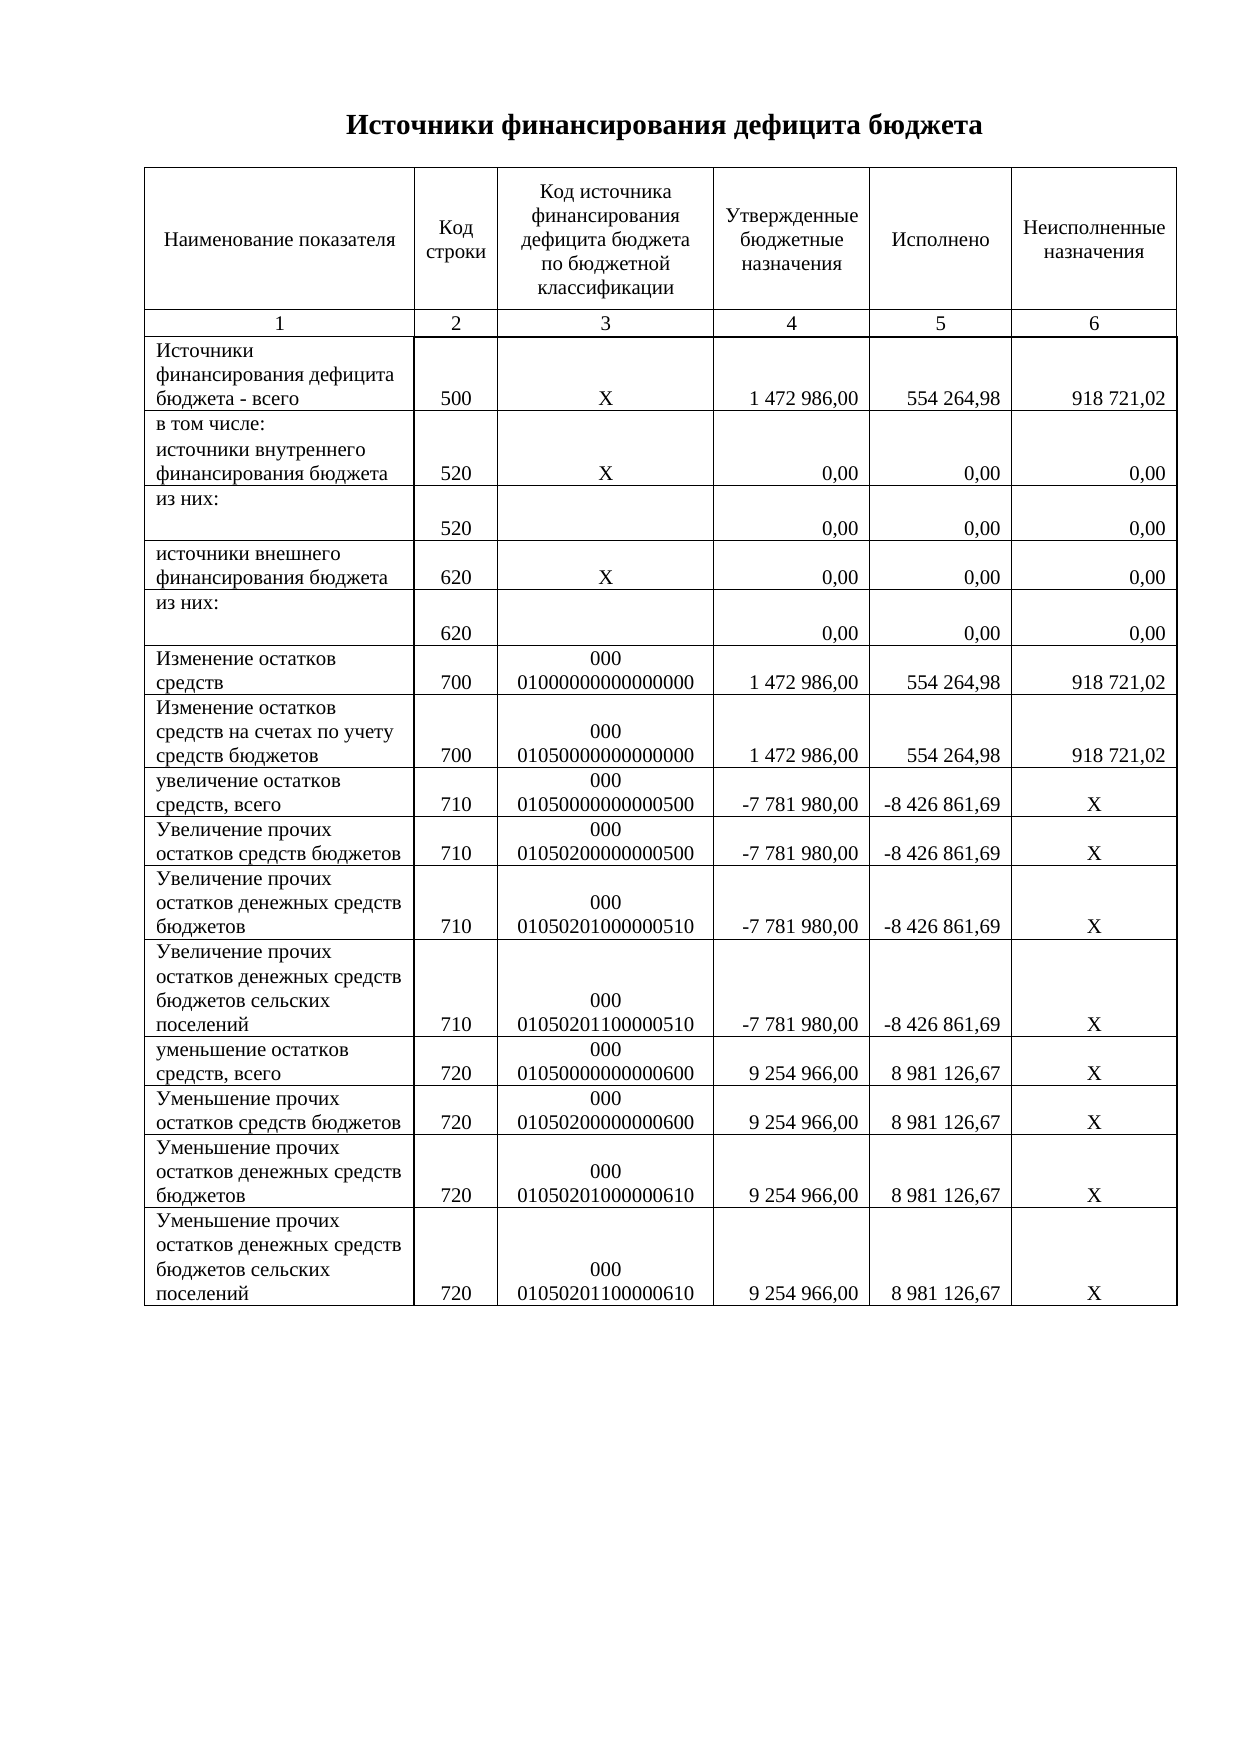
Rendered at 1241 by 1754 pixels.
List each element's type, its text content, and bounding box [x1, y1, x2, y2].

table_header Исполнено [870, 168, 1011, 309]
table_cell 5 [870, 310, 1011, 336]
table_cell 0,00 [714, 511, 869, 540]
table_cell -8 426 861,69 [870, 866, 1011, 938]
table_cell 000 01050201100000510 [498, 940, 713, 1036]
table_header Неисполненные назначения [1012, 168, 1176, 309]
table_cell [415, 411, 497, 437]
table_cell 000 01050200000000600 [498, 1086, 713, 1134]
table_cell Уменьшение прочих остатков средств бюджетов [145, 1086, 413, 1134]
table_cell [870, 411, 1011, 437]
table_cell Изменение остатков средств [145, 646, 413, 694]
table_cell 1 [145, 310, 414, 336]
table_cell -7 781 980,00 [714, 768, 869, 816]
table_cell X [1012, 817, 1176, 865]
text Источники финансирования дефицита бюджета [177, 107, 1152, 141]
table_cell X [498, 437, 713, 485]
table_cell 4 [714, 310, 869, 336]
table_cell [498, 616, 713, 644]
table_cell 000 01050000000000000 [498, 695, 713, 767]
table_cell 8 981 126,67 [870, 1208, 1011, 1304]
table_cell 000 01050201000000510 [498, 866, 713, 938]
table_cell 710 [415, 866, 497, 938]
table_cell [870, 486, 1011, 511]
table_cell [498, 411, 713, 437]
table_cell Уменьшение прочих остатков денежных средств бюджетов сельских поселений [145, 1208, 413, 1304]
table_cell 720 [415, 1135, 497, 1207]
table_cell X [1012, 940, 1176, 1036]
table_cell [1012, 486, 1176, 511]
table_cell 720 [415, 1037, 497, 1085]
table_header Утвержденные бюджетные назначения [714, 168, 869, 309]
table_cell 0,00 [714, 616, 869, 644]
table_cell 8 981 126,67 [870, 1135, 1011, 1207]
table_cell -8 426 861,69 [870, 940, 1011, 1036]
table_cell X [1012, 768, 1176, 816]
table_cell из них: [145, 590, 413, 616]
table_cell [145, 511, 413, 540]
table_cell источники внутреннего финансирования бюджета [145, 437, 413, 485]
table_cell [498, 511, 713, 540]
table_cell 520 [415, 437, 497, 485]
table_cell Увеличение прочих остатков денежных средств бюджетов сельских поселений [145, 940, 413, 1036]
table_cell X [1012, 1037, 1176, 1085]
table_cell -8 426 861,69 [870, 817, 1011, 865]
table_cell 700 [415, 646, 497, 694]
table_header Код строки [415, 168, 497, 309]
table_cell [1012, 411, 1176, 437]
table_cell [498, 486, 713, 511]
table_cell 000 01050201000000610 [498, 1135, 713, 1207]
table_cell [714, 411, 869, 437]
table_cell [714, 486, 869, 511]
table_cell 710 [415, 817, 497, 865]
table_cell 8 981 126,67 [870, 1037, 1011, 1085]
table_cell 1 472 986,00 [714, 695, 869, 767]
table_cell 8 981 126,67 [870, 1086, 1011, 1134]
table_cell [498, 590, 713, 616]
table_cell 918 721,02 [1012, 646, 1176, 694]
table_cell X [498, 338, 713, 410]
table_cell 0,00 [870, 616, 1011, 644]
table_cell 1 472 986,00 [714, 338, 869, 410]
table_cell Увеличение прочих остатков денежных средств бюджетов [145, 866, 413, 938]
table_cell X [498, 541, 713, 589]
table_cell 554 264,98 [870, 695, 1011, 767]
table_cell 500 [415, 338, 497, 410]
table_cell 2 [415, 310, 497, 336]
table_cell 3 [498, 310, 713, 336]
table_cell Изменение остатков средств на счетах по учету средств бюджетов [145, 695, 413, 767]
table_cell в том числе: [145, 411, 413, 437]
table_cell Уменьшение прочих остатков денежных средств бюджетов [145, 1135, 413, 1207]
table_cell Источники финансирования дефицита бюджета - всего [145, 337, 413, 410]
table_cell 0,00 [1012, 541, 1176, 589]
table_cell X [1012, 1086, 1176, 1134]
table_cell Увеличение прочих остатков средств бюджетов [145, 817, 413, 865]
table_cell 710 [415, 940, 497, 1036]
table_cell 0,00 [870, 541, 1011, 589]
table_cell 0,00 [1012, 511, 1176, 540]
table_cell 000 01000000000000000 [498, 646, 713, 694]
table_cell X [1012, 1135, 1176, 1207]
table_cell 720 [415, 1208, 497, 1304]
table_cell -7 781 980,00 [714, 940, 869, 1036]
table_cell из них: [145, 486, 413, 511]
table_cell [1012, 590, 1176, 616]
table_cell 0,00 [1012, 616, 1176, 644]
table_cell [145, 616, 413, 644]
table_cell 0,00 [870, 437, 1011, 485]
table_cell X [1012, 866, 1176, 938]
table_cell 0,00 [1012, 437, 1176, 485]
table_cell уменьшение остатков средств, всего [145, 1037, 413, 1085]
table_cell 700 [415, 695, 497, 767]
table_cell -7 781 980,00 [714, 817, 869, 865]
table_cell 0,00 [714, 437, 869, 485]
table_cell 000 01050201100000610 [498, 1208, 713, 1304]
table_cell 520 [415, 511, 497, 540]
table_cell -8 426 861,69 [870, 768, 1011, 816]
table_cell 554 264,98 [870, 646, 1011, 694]
table_cell 1 472 986,00 [714, 646, 869, 694]
table_cell 0,00 [870, 511, 1011, 540]
table_cell 620 [415, 541, 497, 589]
table_cell 720 [415, 1086, 497, 1134]
table_cell [714, 590, 869, 616]
table_header Наименование показателя [145, 168, 414, 309]
table_cell источники внешнего финансирования бюджета [145, 541, 413, 589]
table_cell 000 01050000000000500 [498, 768, 713, 816]
table_cell 6 [1012, 310, 1176, 336]
table_cell -7 781 980,00 [714, 866, 869, 938]
table_cell [415, 486, 497, 511]
table_cell [870, 590, 1011, 616]
table_cell 0,00 [714, 541, 869, 589]
table_cell 000 01050200000000500 [498, 817, 713, 865]
table_cell 9 254 966,00 [714, 1135, 869, 1207]
table_cell 620 [415, 616, 497, 644]
table_cell 918 721,02 [1012, 338, 1176, 410]
table_cell [415, 590, 497, 616]
table_cell 9 254 966,00 [714, 1086, 869, 1134]
table_cell 9 254 966,00 [714, 1208, 869, 1304]
table_cell 918 721,02 [1012, 695, 1176, 767]
table_header Код источника финансирования дефицита бюджета по бюджетной классификации [498, 168, 713, 309]
table_cell 710 [415, 768, 497, 816]
table_cell 554 264,98 [870, 338, 1011, 410]
table_cell X [1012, 1208, 1176, 1304]
table_cell 000 01050000000000600 [498, 1037, 713, 1085]
table_cell увеличение остатков средств, всего [145, 768, 413, 816]
table_cell 9 254 966,00 [714, 1037, 869, 1085]
